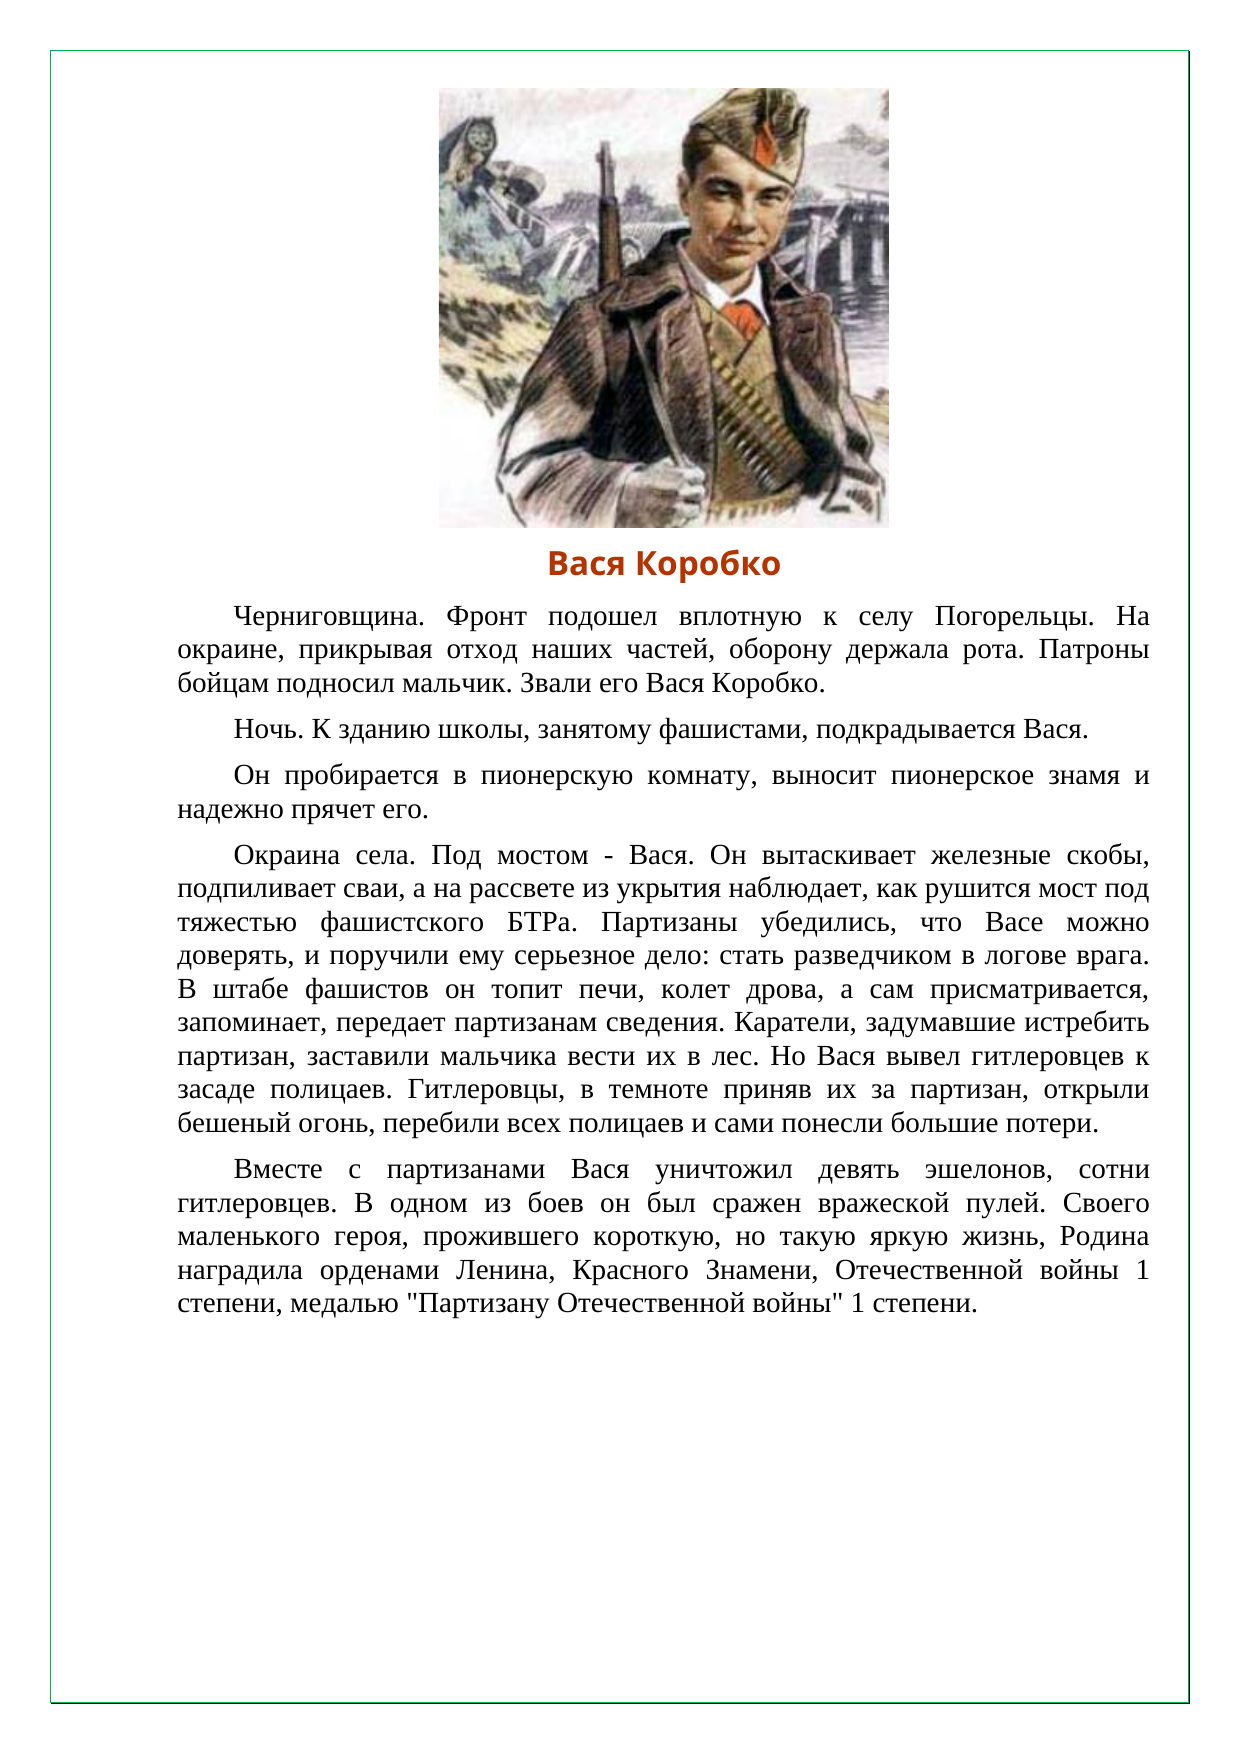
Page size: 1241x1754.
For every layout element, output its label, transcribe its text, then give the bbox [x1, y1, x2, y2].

text Черниговщина. Фронт подошел вплотную к селу Погорельцы. На окраине, прикрывая отход наших частей, оборону держала рота. Патроны бойцам подносил мальчик. Звали его Вася Коробко. [177, 598, 1151, 699]
picture [438, 88, 889, 528]
text Вася Коробко [177, 540, 1151, 586]
text Вместе с партизанами Вася уничтожил девять эшелонов, сотни гитлеровцев. В одном из боев он был сражен вражеской пулей. Своего маленького героя, прожившего короткую, но такую яркую жизнь, Родина наградила орденами Ленина, Красного Знамени, Отечественной войны 1 степени, медалью "Партизану Отечественной войны" 1 степени. [177, 1151, 1151, 1319]
text Он пробирается в пионерскую комнату, выносит пионерское знамя и надежно прячет его. [177, 757, 1151, 824]
text Окраина села. Под мостом - Вася. Он вытаскивает железные скобы, подпиливает сваи, а на рассвете из укрытия наблюдает, как рушится мост под тяжестью фашистского БТРа. Партизаны убедились, что Васе можно доверять, и поручили ему серьезное дело: стать разведчиком в логове врага. В штабе фашистов он топит печи, колет дрова, а сам присматривается, запоминает, передает партизанам сведения. Каратели, задумавшие истребить партизан, заставили мальчика вести их в лес. Но Вася вывел гитлеровцев к засаде полицаев. Гитлеровцы, в темноте приняв их за партизан, открыли бешеный огонь, перебили всех полицаев и сами понесли большие потери. [177, 837, 1151, 1139]
text Ночь. К зданию школы, занятому фашистами, подкрадывается Вася. [177, 711, 1151, 745]
